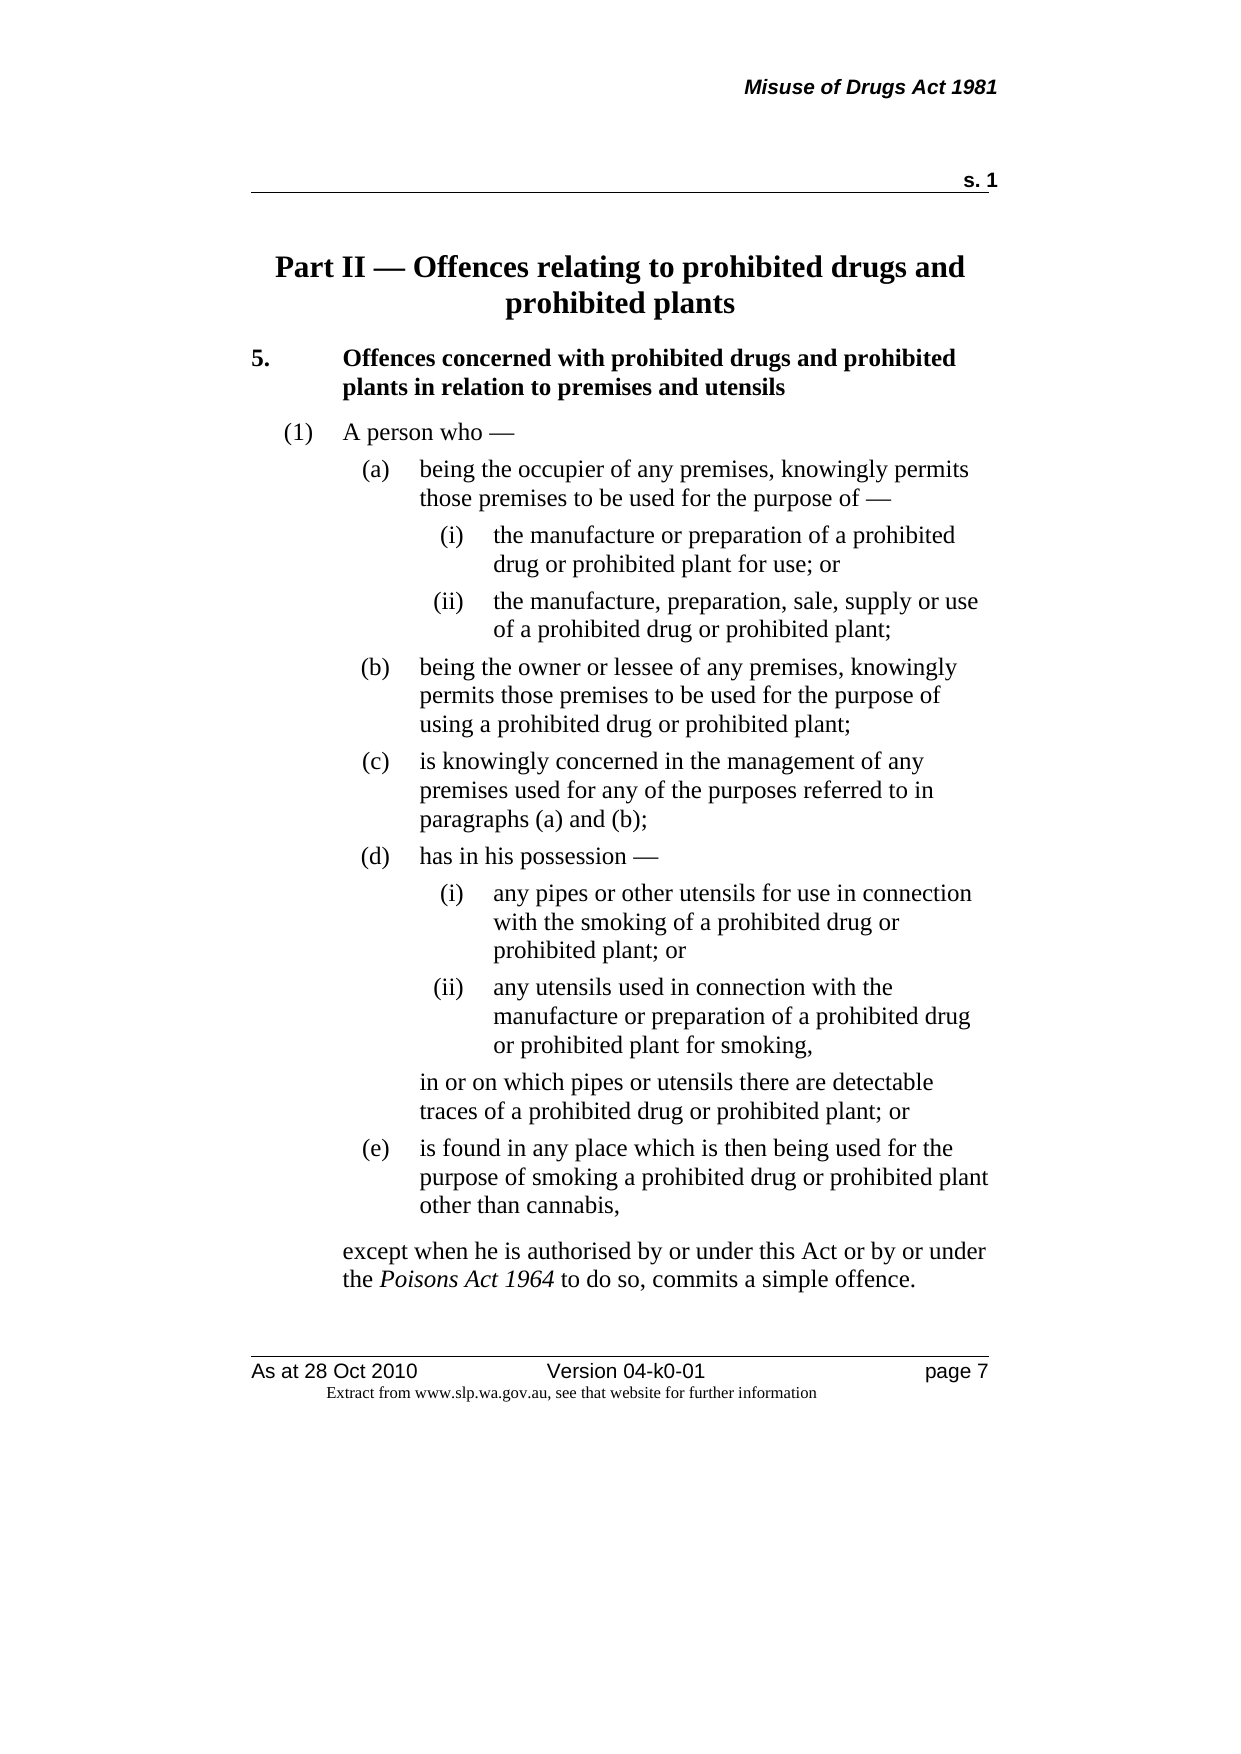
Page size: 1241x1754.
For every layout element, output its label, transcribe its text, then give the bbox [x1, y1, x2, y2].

text in or on which pipes or utensils there are detectable traces of a prohibited drug or prohibited plant; or [251, 1067, 989, 1124]
text (i) the manufacture or preparation of a prohibited drug or prohibited plant for use; or [251, 520, 989, 577]
subtitle Part II — Offences relating to prohibited drugs and prohibited plants [251, 248, 989, 320]
text (ii) any utensils used in connection with the manufacture or preparation of a prohibited drug or prohibited plant for smoking, [251, 972, 989, 1059]
text (1) A person who — [251, 417, 989, 446]
text (i) any pipes or other utensils for use in connection with the smoking of a prohibited drug or prohibited plant; or [251, 878, 989, 964]
text (ii) the manufacture, preparation, sale, supply or use of a prohibited drug or prohibited plant; [251, 586, 989, 643]
text (c) is knowingly concerned in the management of any premises used for any of the purposes referred to in paragraphs (a) and (b); [251, 746, 989, 832]
text (d) has in his possession — [251, 841, 989, 869]
subtitle 5. Offences concerned with prohibited drugs and prohibited plants in relation to premises and utensils [251, 343, 989, 400]
text (a) being the occupier of any premises, knowingly permits those premises to be used for the purpose of — [251, 454, 989, 512]
text (e) is found in any place which is then being used for the purpose of smoking a prohibited drug or prohibited plant other than cannabis, [251, 1133, 989, 1219]
text except when he is authorised by or under this Act or by or under the Poisons Act 1964 to do so, commits a simple offence. [251, 1236, 989, 1293]
text (b) being the owner or lessee of any premises, knowingly permits those premises to be used for the purpose of using a prohibited drug or prohibited plant; [251, 652, 989, 738]
